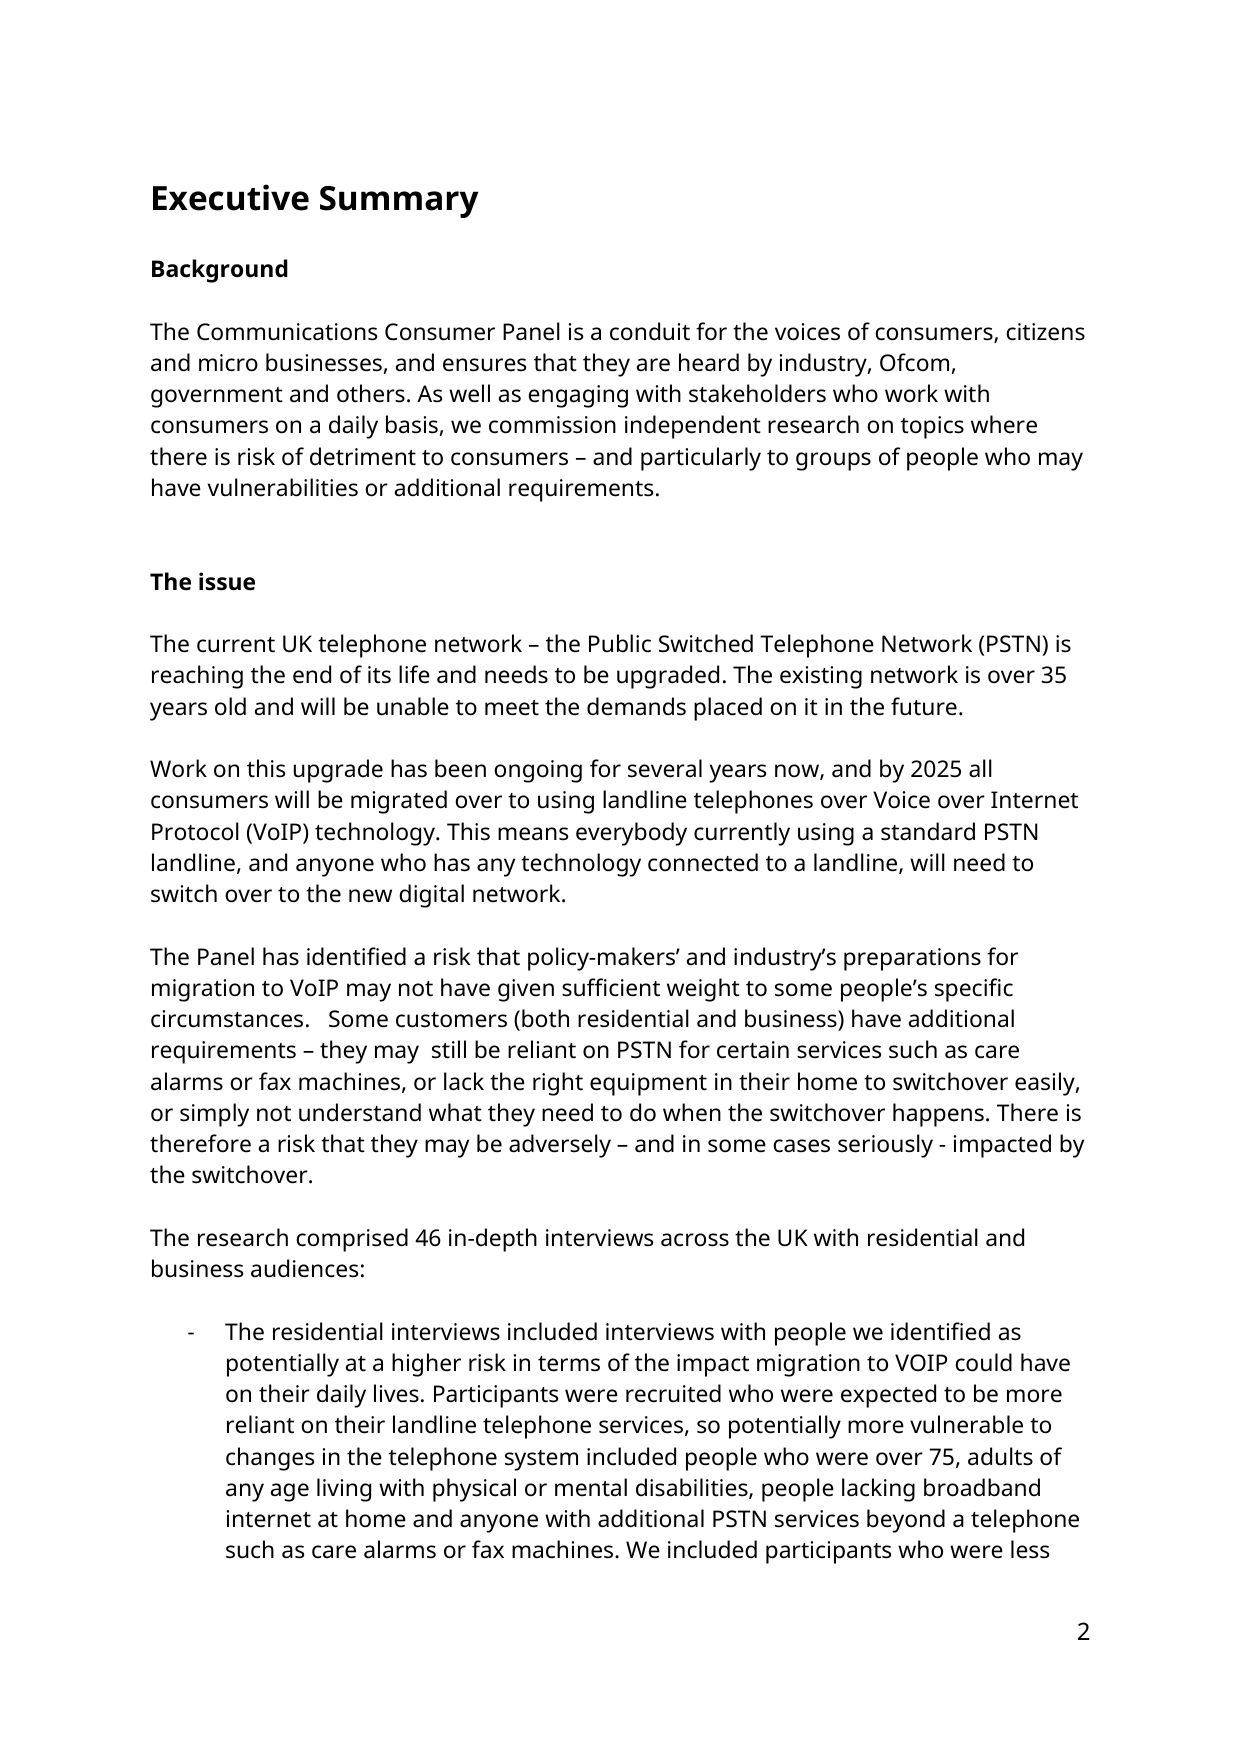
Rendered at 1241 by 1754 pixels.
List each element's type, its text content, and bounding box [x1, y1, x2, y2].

text The Panel has identified a risk that policy-makers’ and industry’s preparations for migration to VoIP may not have given sufficient weight to some people’s specific circumstances. Some customers (both residential and business) have additional requirements – they may still be reliant on PSTN for certain services such as care alarms or fax machines, or lack the right equipment in their home to switchover easily, or simply not understand what they need to do when the switchover happens. There is therefore a risk that they may be adversely – and in some cases seriously - impacted by the switchover. [150, 941, 1090, 1191]
subtitle Executive Summary [150, 175, 1090, 220]
text The issue [150, 566, 1090, 597]
text Background [150, 253, 1090, 284]
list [187, 1316, 1090, 1566]
text The current UK telephone network – the Public Switched Telephone Network (PSTN) is reaching the end of its life and needs to be upgraded. The existing network is over 35 years old and will be unable to meet the demands placed on it in the future. [150, 628, 1090, 722]
text Work on this upgrade has been ongoing for several years now, and by 2025 all consumers will be migrated over to using landline telephones over Voice over Internet Protocol (VoIP) technology. This means everybody currently using a standard PSTN landline, and anyone who has any technology connected to a landline, will need to switch over to the new digital network. [150, 753, 1090, 909]
text The research comprised 46 in-depth interviews across the UK with residential and business audiences: [150, 1222, 1090, 1284]
text The Communications Consumer Panel is a conduit for the voices of consumers, citizens and micro businesses, and ensures that they are heard by industry, Ofcom, government and others. As well as engaging with stakeholders who work with consumers on a daily basis, we commission independent research on topics where there is risk of detriment to consumers – and particularly to groups of people who may have vulnerabilities or additional requirements. [150, 316, 1090, 503]
